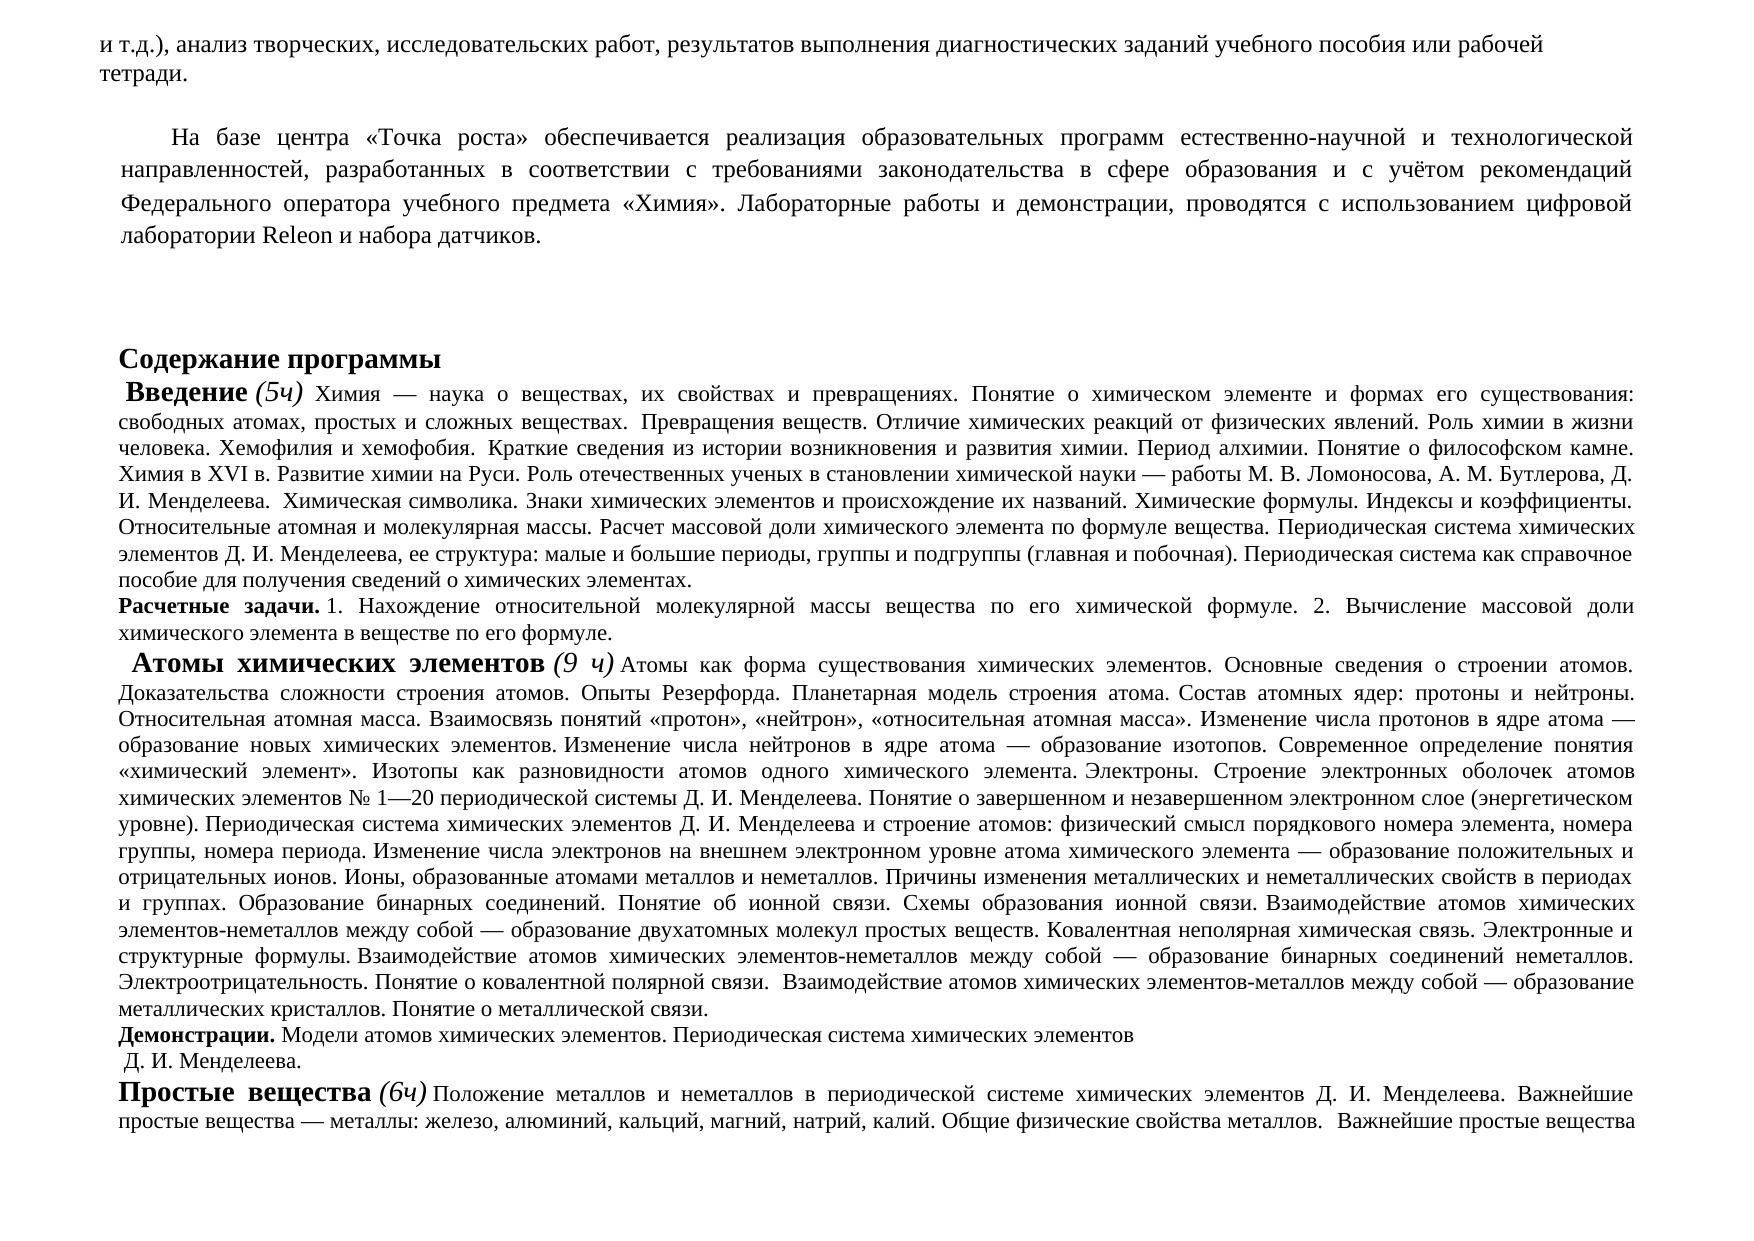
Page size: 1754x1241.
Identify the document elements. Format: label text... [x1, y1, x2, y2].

text Демонстрации. Модели атомов химических элементов. Периодическая система химических элементов [118, 1021, 1636, 1047]
text Содержание программы [118, 341, 1636, 374]
text Д. И. Менделеева. [118, 1047, 1636, 1074]
text Расчетные задачи. 1. Нахождение относительной молекулярной массы вещества по его химической формуле. 2. Вычисление массовой доли химического элемента в веществе по его формуле. [118, 592, 1636, 645]
text На базе центра «Точка роста» обеспечивается реализация образовательных программ естественно-научной и технологической направленностей, разработанных в соответствии с требованиями законодательства в сфере образования и с учётом рекомендаций Федерального оператора учебного предмета «Химия». Лабораторные работы и демонстрации, проводятся с использованием цифровой лаборатории Releon и набора датчиков. [121, 122, 1634, 249]
text Атомы химических элементов (9 ч) Атомы как форма существования химических элементов. Основные сведения о строении атомов. Доказательства сложности строения атомов. Опыты Резерфорда. Планетарная модель строения атома. Состав атомных ядер: протоны и нейтроны. Относительная атомная масса. Взаимосвязь понятий «протон», «нейтрон», «относительная атомная масса». Изменение числа протонов в ядре атома — образование новых химических элементов. Изменение числа нейтронов в ядре атома — образование изотопов. Современное определение понятия «химический элемент». Изотопы как разновидности атомов одного химического элемента. Электроны. Строение электронных оболочек атомов химических элементов № 1—20 периодической системы Д. И. Менделеева. Понятие о завершенном и незавершенном электронном слое (энергетическом уровне). Периодическая система химических элементов Д. И. Менделеева и строение атомов: физический смысл порядкового номера элемента, номера группы, номера периода. Изменение числа электронов на внешнем электронном уровне атома химического элемента — образование положительных и отрицательных ионов. Ионы, образованные атомами металлов и неметаллов. Причины изменения металлических и неметаллических свойств в периодах и группах. Образование бинарных соединений. Понятие об ионной связи. Схемы образования ионной связи. Взаимодействие атомов химических элементов-неметаллов между собой — образование двухатомных молекул простых веществ. Ковалентная неполярная химическая связь. Электронные и структурные формулы. Взаимодействие атомов химических элементов-неметаллов между собой — образование бинарных соединений неметаллов. Электроотрицательность. Понятие о ковалентной полярной связи. Взаимодействие атомов химических элементов-металлов между собой — образование металлических кристаллов. Понятие о металлической связи. [118, 645, 1636, 1021]
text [99, 29, 1636, 87]
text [118, 1074, 1636, 1134]
text Введение (5ч) Химия — наука о веществах, их свойствах и превращениях. Понятие о химическом элементе и формах его существования: свободных атомах, простых и сложных веществах. Превращения веществ. Отличие химических реакций от физических явлений. Роль химии в жизни человека. Хемофилия и хемофобия. Краткие сведения из истории возникновения и развития химии. Период алхимии. Понятие о философском камне. Химия в XVI в. Развитие химии на Руси. Роль отечественных ученых в становлении химической науки — работы М. В. Ломоносова, А. М. Бутлерова, Д. И. Менделеева. Химическая символика. Знаки химических элементов и происхождение их названий. Химические формулы. Индексы и коэффициенты. Относительные атомная и молекулярная массы. Расчет массовой доли химического элемента по формуле вещества. Периодическая система химических элементов Д. И. Менделеева, ее структура: малые и большие периоды, группы и подгруппы (главная и побочная). Периодическая система как справочное пособие для получения сведений о химических элементах. [118, 374, 1636, 592]
